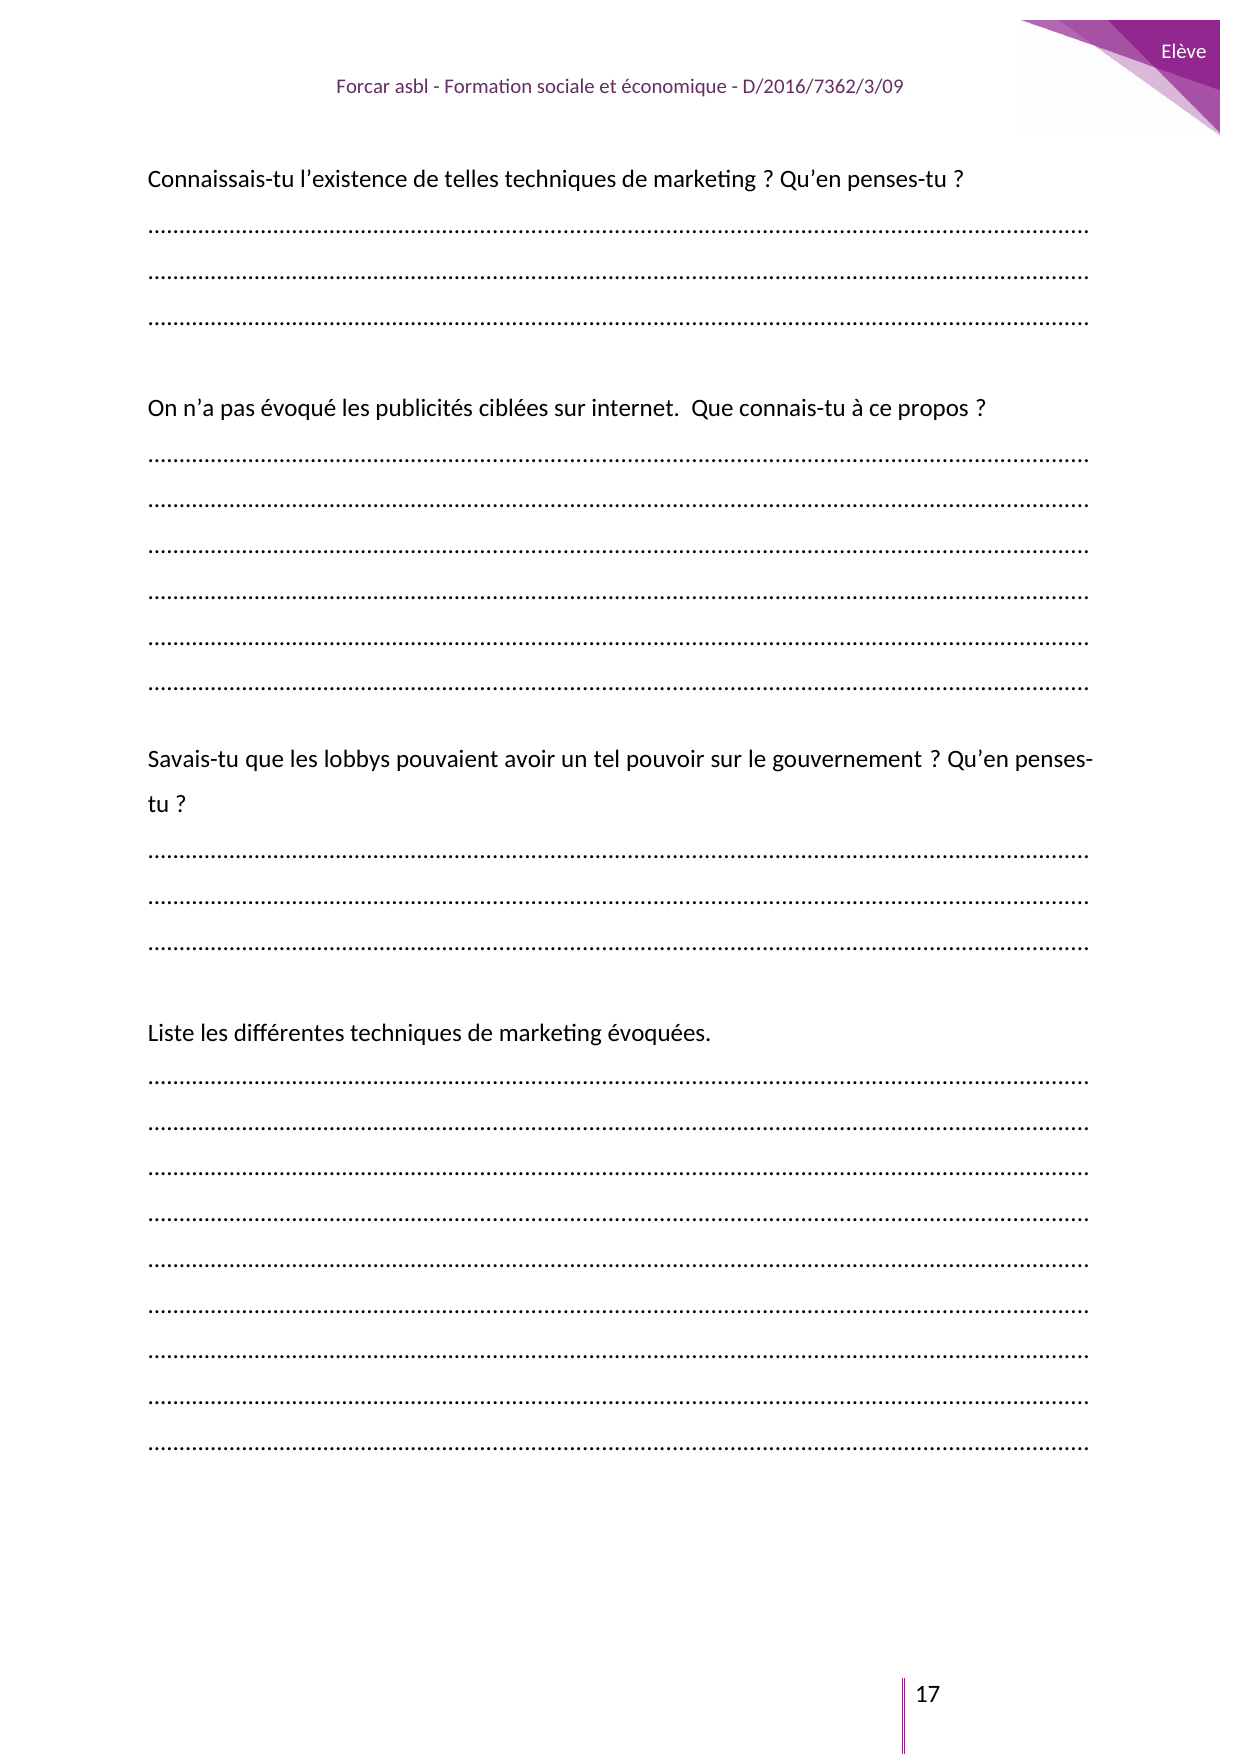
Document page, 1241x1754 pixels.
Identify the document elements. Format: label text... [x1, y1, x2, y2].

text Connaissais-tu l’existence de telles techniques de marketing ? Qu’en penses-tu ? [148, 163, 1093, 194]
text Liste les différentes techniques de marketing évoquées. [148, 1017, 1093, 1048]
text Savais-tu que les lobbys pouvaient avoir un tel pouvoir sur le gouvernement ? Qu’en penses-tu ? [148, 743, 1093, 819]
picture [1018, 20, 1220, 136]
text On n’a pas évoqué les publicités ciblées sur internet. Que connais-tu à ce propos ? [148, 392, 1093, 423]
